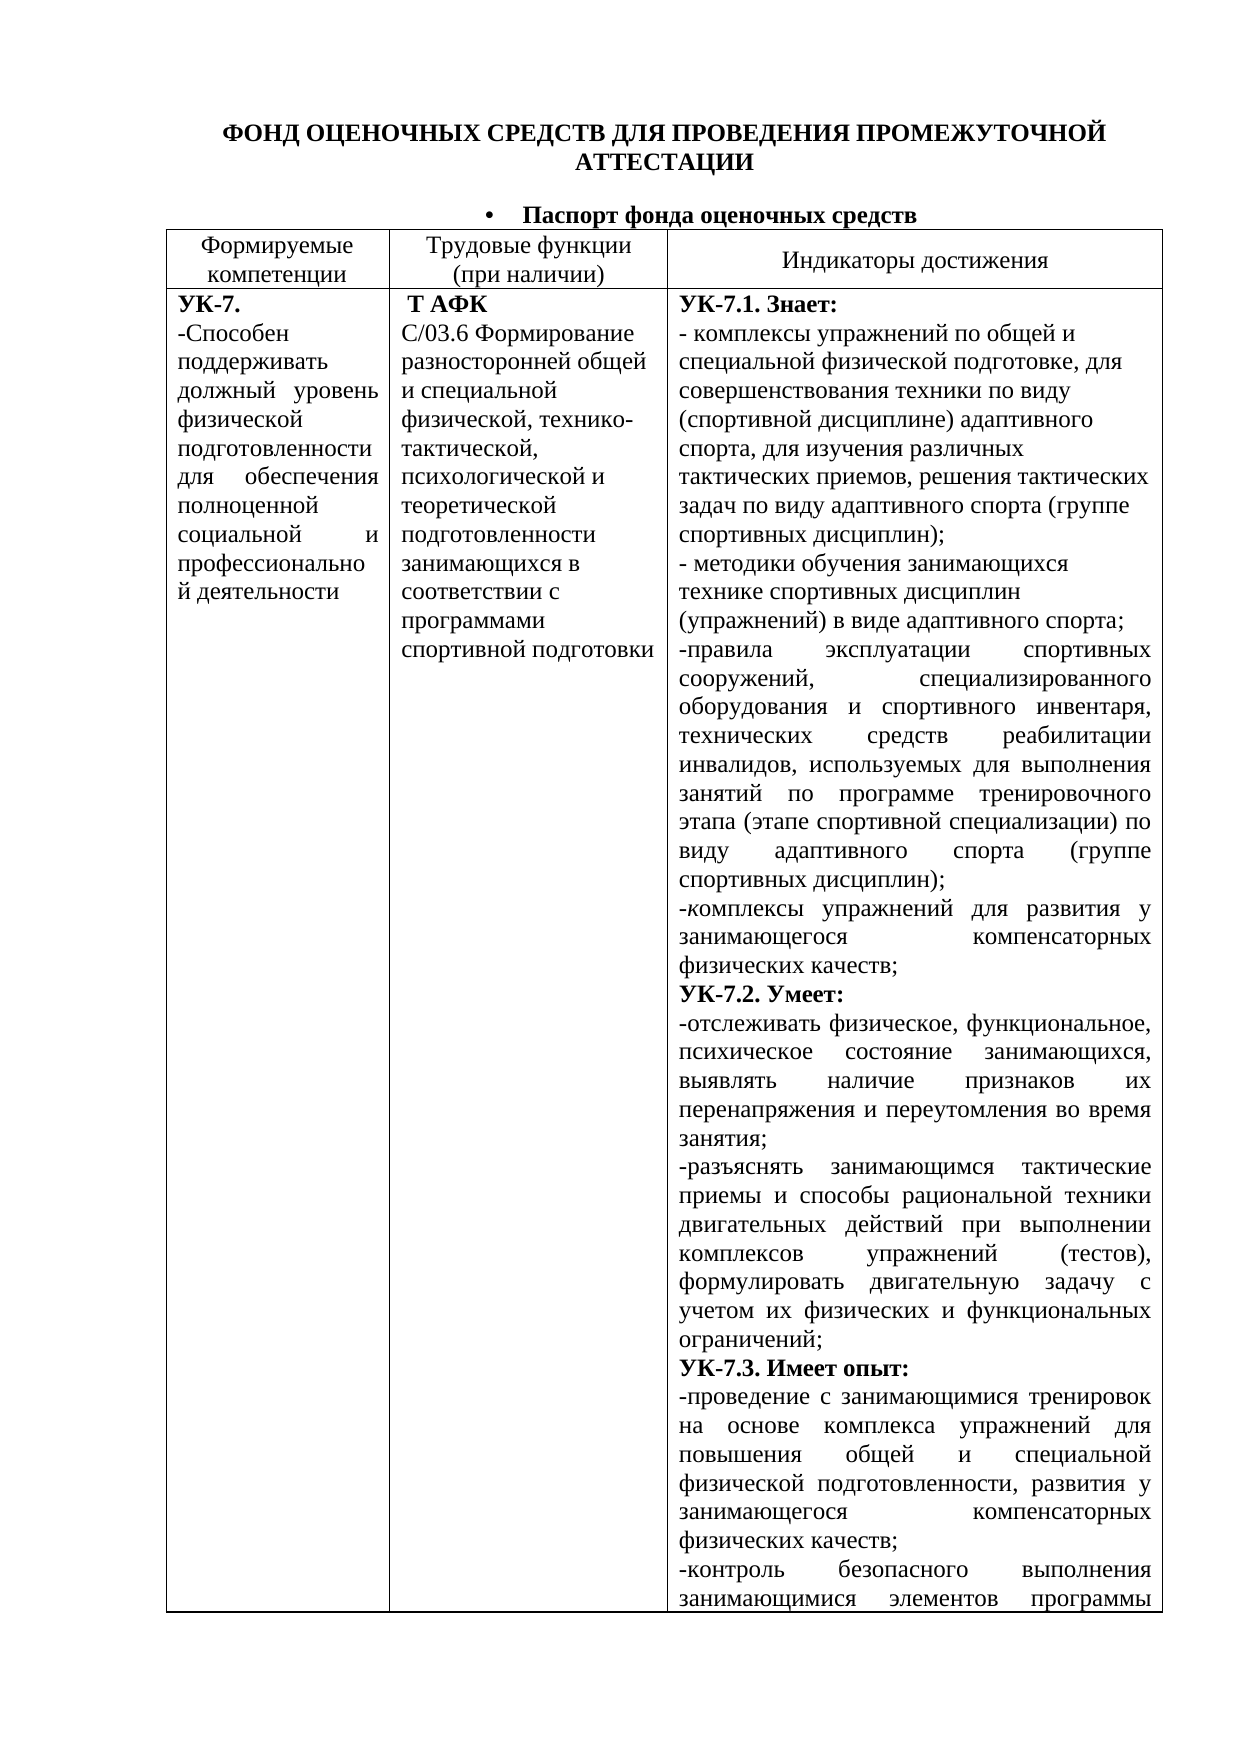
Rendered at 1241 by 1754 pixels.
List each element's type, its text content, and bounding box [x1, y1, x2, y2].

text ФОНД ОЦЕНОЧНЫХ СРЕДСТВ ДЛЯ ПРОВЕДЕНИЯ ПРОМЕЖУТОЧНОЙ АТТЕСТАЦИИ [177, 118, 575, 176]
list Паспорт фонда оценочных средств [251, 201, 1152, 229]
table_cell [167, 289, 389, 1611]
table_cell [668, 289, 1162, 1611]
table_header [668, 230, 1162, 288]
text ФОНД ОЦЕНОЧНЫХ СРЕДСТВ ДЛЯ ПРОВЕДЕНИЯ ПРОМЕЖУТОЧНОЙ АТТЕСТАЦИИ [754, 118, 1152, 176]
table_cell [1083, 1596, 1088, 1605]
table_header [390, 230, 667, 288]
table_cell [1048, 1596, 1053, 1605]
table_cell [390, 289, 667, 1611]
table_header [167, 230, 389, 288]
